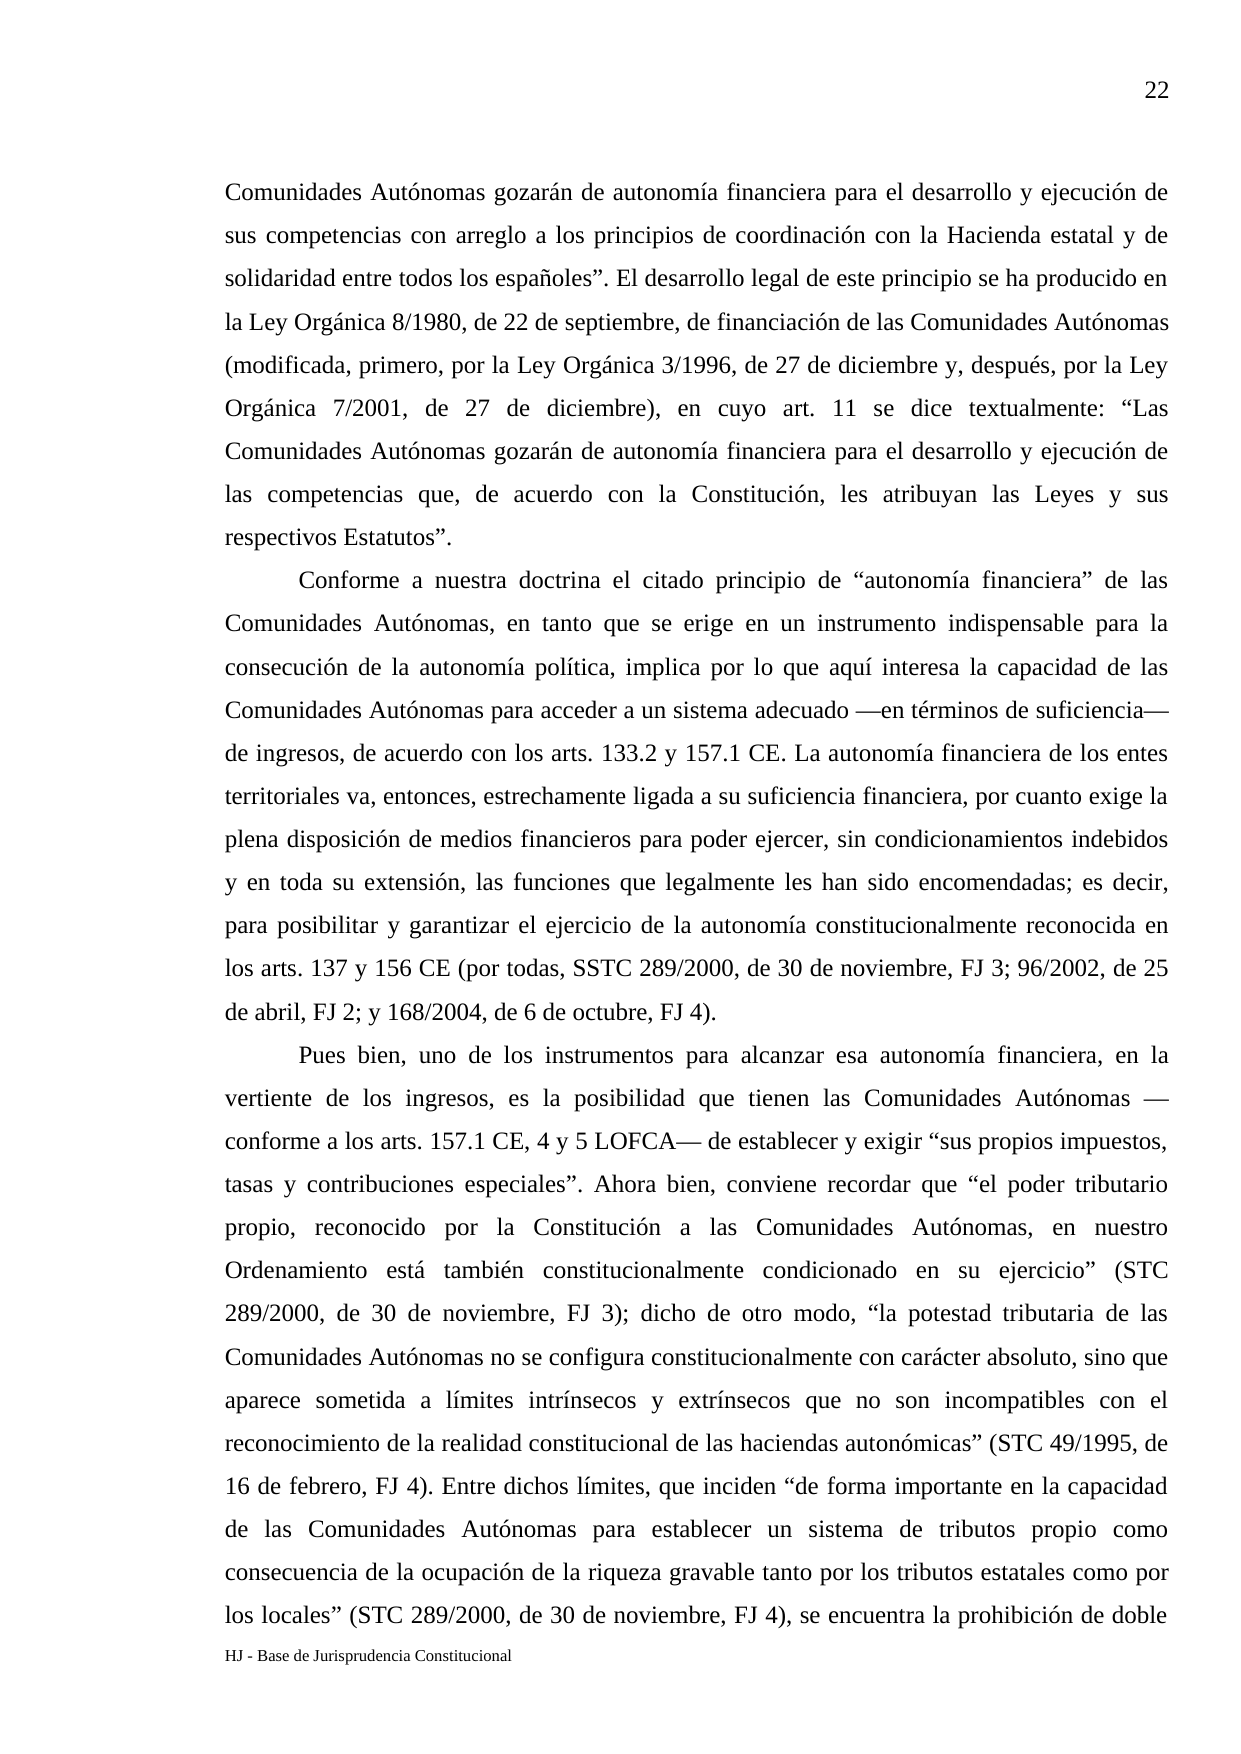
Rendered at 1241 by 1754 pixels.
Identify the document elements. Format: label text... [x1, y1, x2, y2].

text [224, 1040, 1169, 1629]
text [224, 177, 1169, 551]
text Conforme a nuestra doctrina el citado principio de “autonomía financiera” de las Comunidades Autónomas, en tanto que se erige en un instrumento indispensable para la consecución de la autonomía política, implica por lo que aquí interesa la capacidad de las Comunidades Autónomas para acceder a un sistema adecuado —en términos de suficiencia— de ingresos, de acuerdo con los arts. 133.2 y 157.1 CE. La autonomía financiera de los entes territoriales va, entonces, estrechamente ligada a su suficiencia financiera, por cuanto exige la plena disposición de medios financieros para poder ejercer, sin condicionamientos indebidos y en toda su extensión, las funciones que legalmente les han sido encomendadas; es decir, para posibilitar y garantizar el ejercicio de la autonomía constitucionalmente reconocida en los arts. 137 y 156 CE (por todas, SSTC 289/2000, de 30 de noviembre, FJ 3; 96/2002, de 25 de abril, FJ 2; y 168/2004, de 6 de octubre, FJ 4). [224, 565, 1169, 1025]
